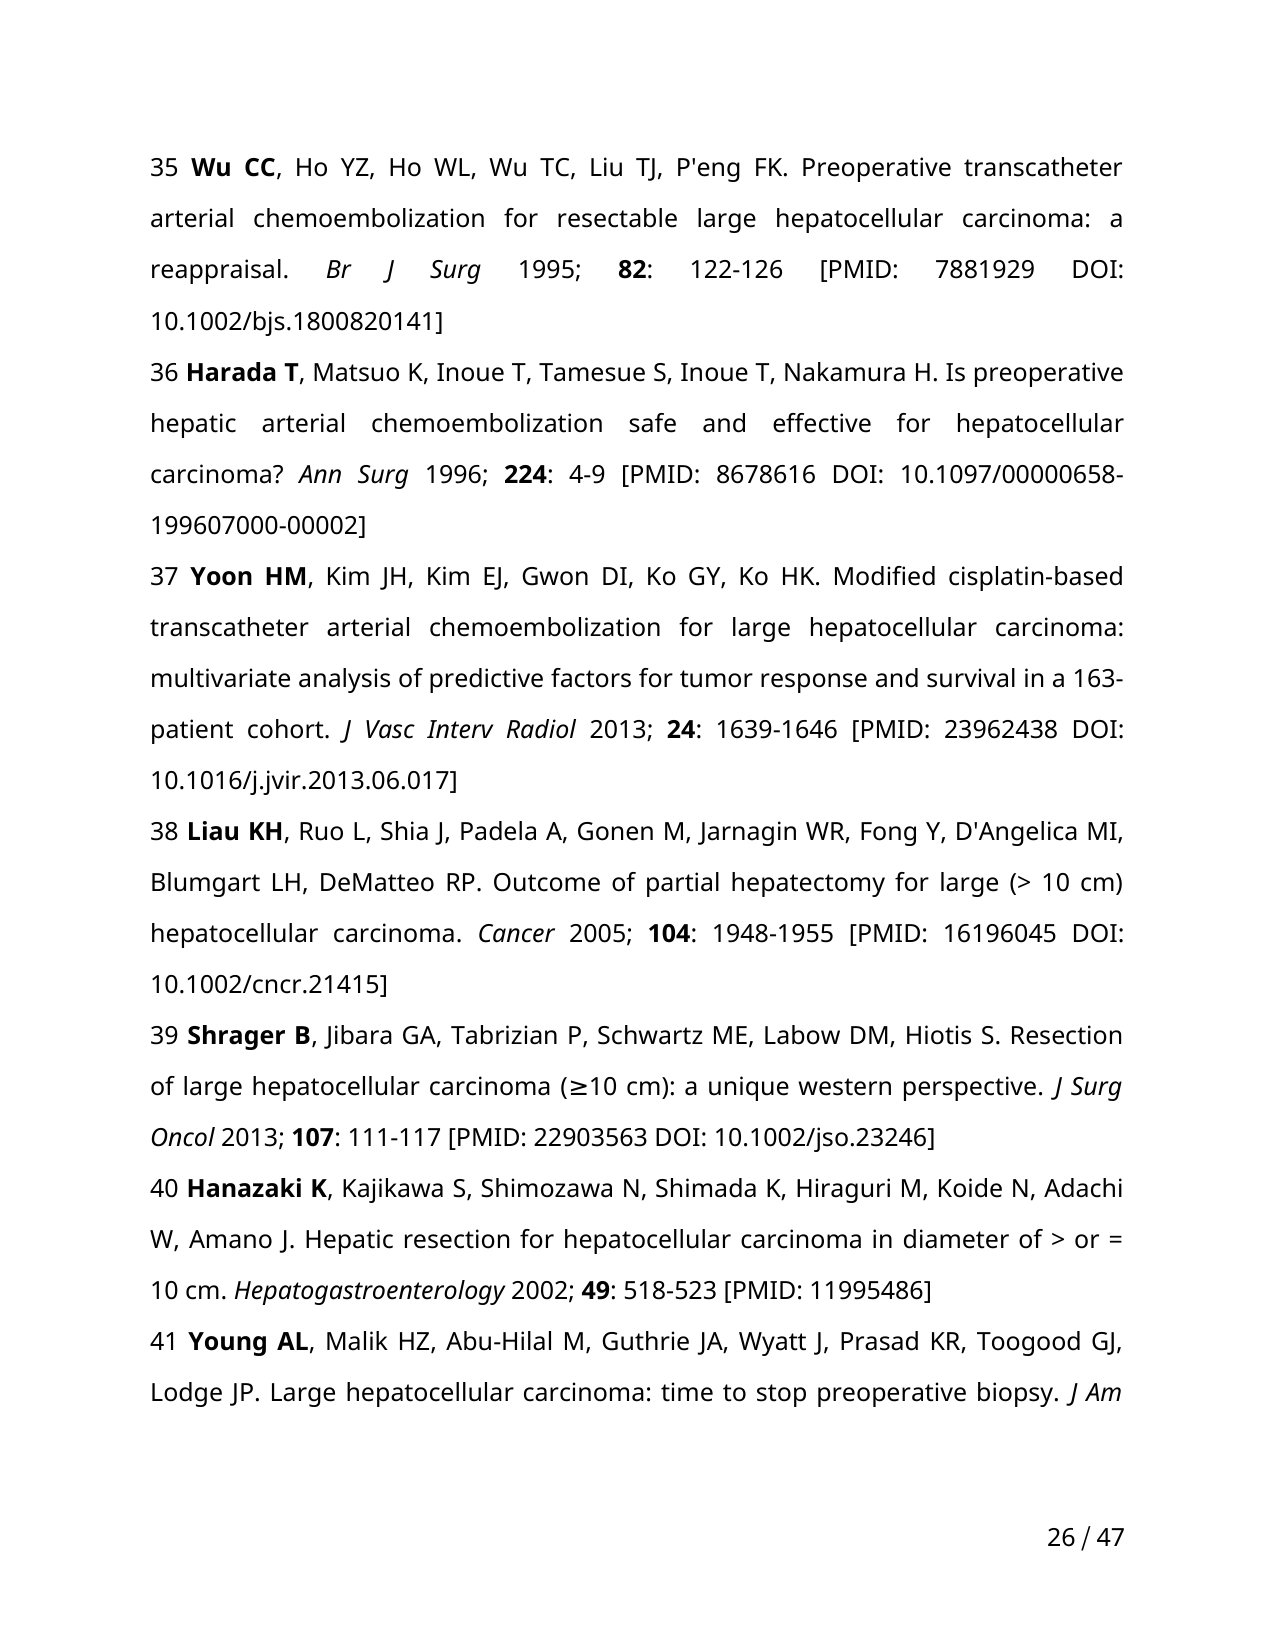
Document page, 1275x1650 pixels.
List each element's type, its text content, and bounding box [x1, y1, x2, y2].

text 39 Shrager B, Jibara GA, Tabrizian P, Schwartz ME, Labow DM, Hiotis S. Resection of large hepatocellular carcinoma (≥10 cm): a unique western perspective. J Surg Oncol 2013; 107: 111-117 [PMID: 22903563 DOI: 10.1002/jso.23246] [150, 1018, 1125, 1154]
text 40 Hanazaki K, Kajikawa S, Shimozawa N, Shimada K, Hiraguri M, Koide N, Adachi W, Amano J. Hepatic resection for hepatocellular carcinoma in diameter of > or = 10 cm. Hepatogastroenterology 2002; 49: 518-523 [PMID: 11995486] [150, 1171, 1125, 1307]
text 38 Liau KH, Ruo L, Shia J, Padela A, Gonen M, Jarnagin WR, Fong Y, D'Angelica MI, Blumgart LH, DeMatteo RP. Outcome of partial hepatectomy for large (> 10 cm) hepatocellular carcinoma. Cancer 2005; 104: 1948-1955 [PMID: 16196045 DOI: 10.1002/cncr.21415] [150, 813, 1125, 1001]
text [150, 1324, 1125, 1409]
text 35 Wu CC, Ho YZ, Ho WL, Wu TC, Liu TJ, P'eng FK. Preoperative transcatheter arterial chemoembolization for resectable large hepatocellular carcinoma: a reappraisal. Br J Surg 1995; 82: 122-126 [PMID: 7881929 DOI: 10.1002/bjs.1800820141] [150, 150, 1125, 337]
text 37 Yoon HM, Kim JH, Kim EJ, Gwon DI, Ko GY, Ko HK. Modified cisplatin-based transcatheter arterial chemoembolization for large hepatocellular carcinoma: multivariate analysis of predictive factors for tumor response and survival in a 163-patient cohort. J Vasc Interv Radiol 2013; 24: 1639-1646 [PMID: 23962438 DOI: 10.1016/j.jvir.2013.06.017] [150, 558, 1125, 797]
text 36 Harada T, Matsuo K, Inoue T, Tamesue S, Inoue T, Nakamura H. Is preoperative hepatic arterial chemoembolization safe and effective for hepatocellular carcinoma? Ann Surg 1996; 224: 4-9 [PMID: 8678616 DOI: 10.1097/00000658-199607000-00002] [150, 354, 1125, 541]
